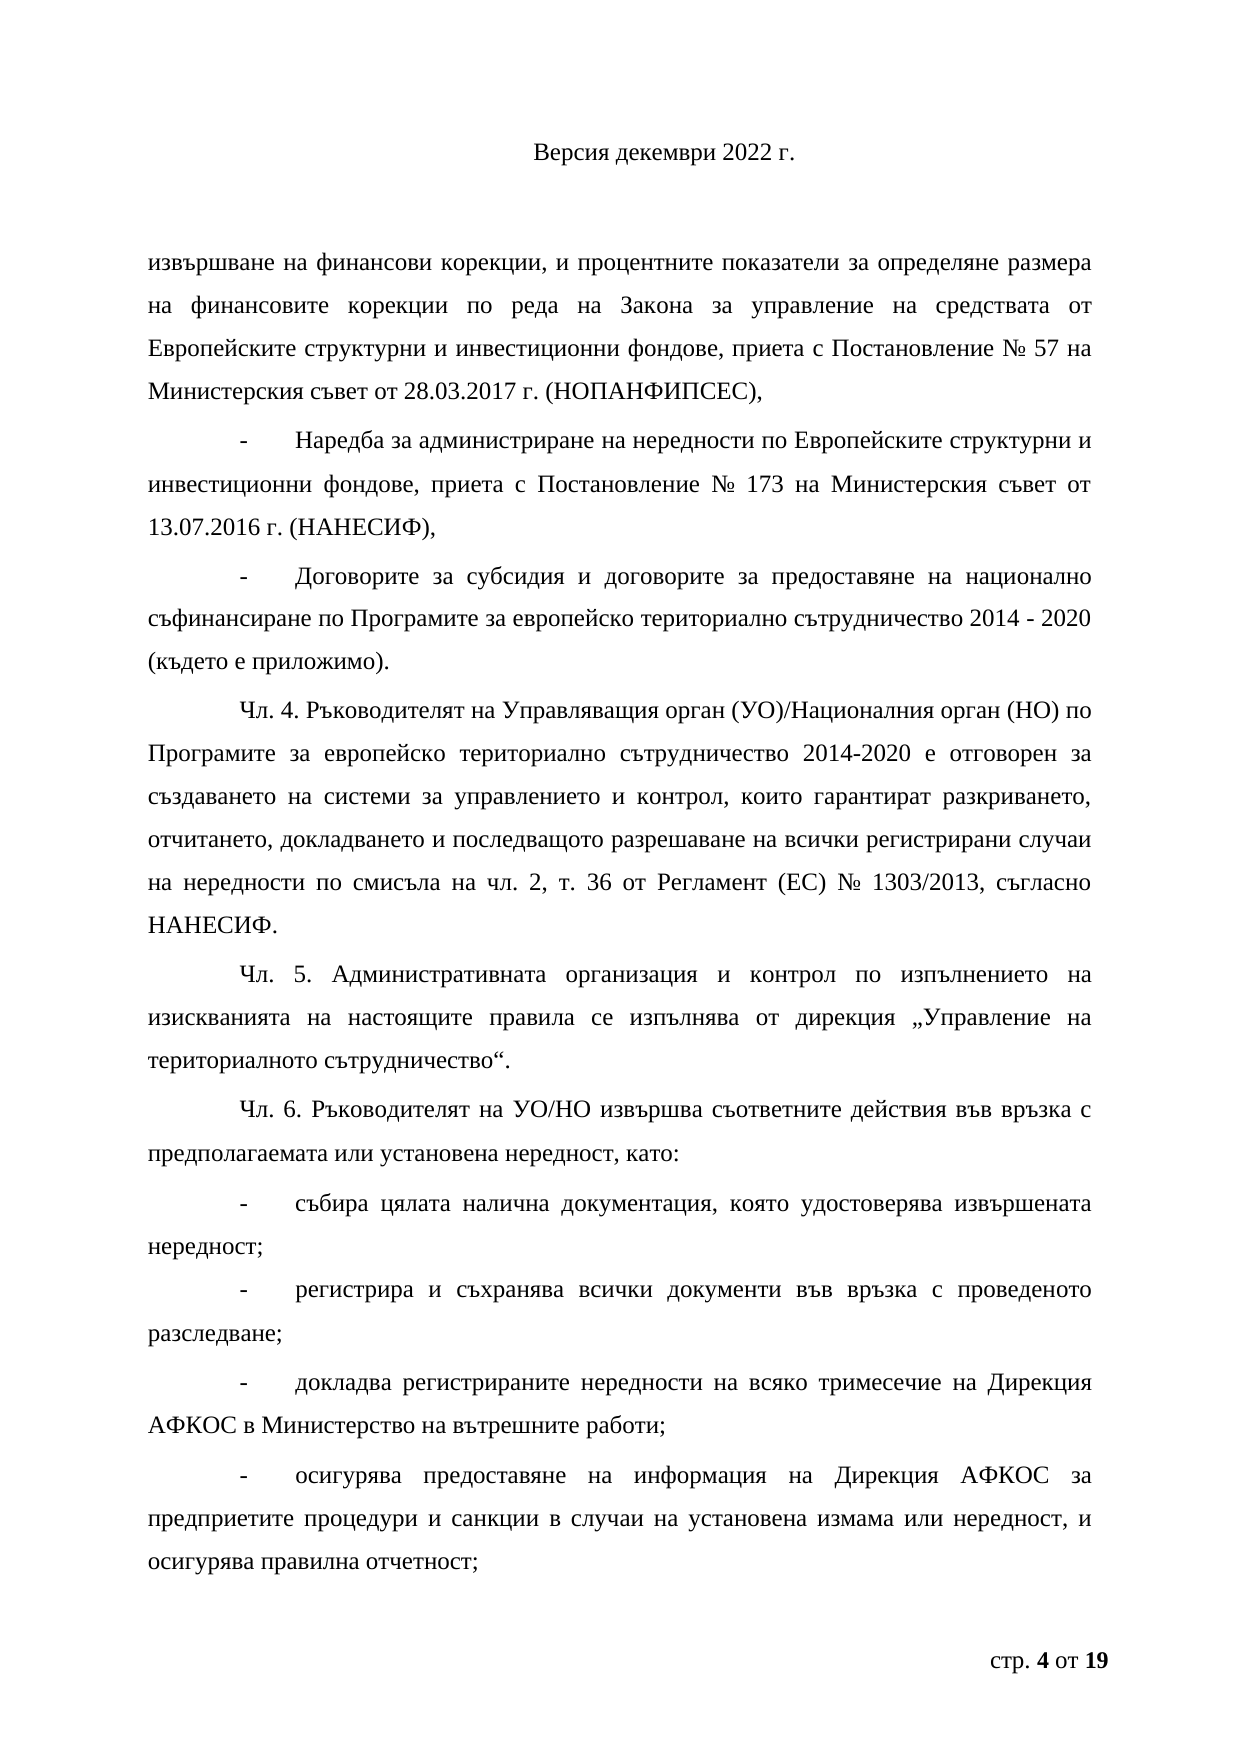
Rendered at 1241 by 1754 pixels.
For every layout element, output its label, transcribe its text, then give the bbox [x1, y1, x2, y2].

text Чл. 5. Административната организация и контрол по изпълнението на изискванията на настоящите правила се изпълнява от дирекция „Управление на териториалното сътрудничество“. [148, 948, 1092, 1077]
text Чл. 4. Ръководителят на Управляващия орган (УО)/Националния орган (НО) по Програмите за европейско териториално сътрудничество 2014-2020 е отговорен за създаването на системи за управлението и контрол, които гарантират разкриването, отчитането, докладването и последващото разрешаване на всички регистрирани случаи на нередности по смисъла на чл. 2, т. 36 от Регламент (ЕС) № 1303/2013, съгласно НАНЕСИФ. [148, 684, 1092, 942]
list докладва регистрираните нередности на всяко тримесечие на Дирекция АФКОС в Министерство на вътрешните работи; [148, 1356, 1092, 1442]
list осигурява предоставяне на информация на Дирекция АФКОС за предприетите процедури и санкции в случаи на установена измама или нередност, и осигурява правилна отчетност; [148, 1449, 1092, 1578]
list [148, 236, 1092, 408]
text Чл. 6. Ръководителят на УО/НО извършва съответните действия във връзка с предполагаемата или установена нередност, като: [148, 1083, 1092, 1170]
list Наредба за администриране на нередности по Европейските структурни и инвестиционни фондове, приета с Постановление № 173 на Министерския съвет от 13.07.2016 г. (НАНЕСИФ), [148, 414, 1092, 544]
list регистрира и съхранява всички документи във връзка с проведеното разследване; [148, 1263, 1092, 1350]
list събира цялата налична документация, която удостоверява извършената нередност; [148, 1177, 1092, 1263]
list Договорите за субсидия и договорите за предоставяне на национално съфинансиране по Програмите за европейско териториално сътрудничество 2014 - 2020 (където е приложимо). [148, 550, 1092, 678]
